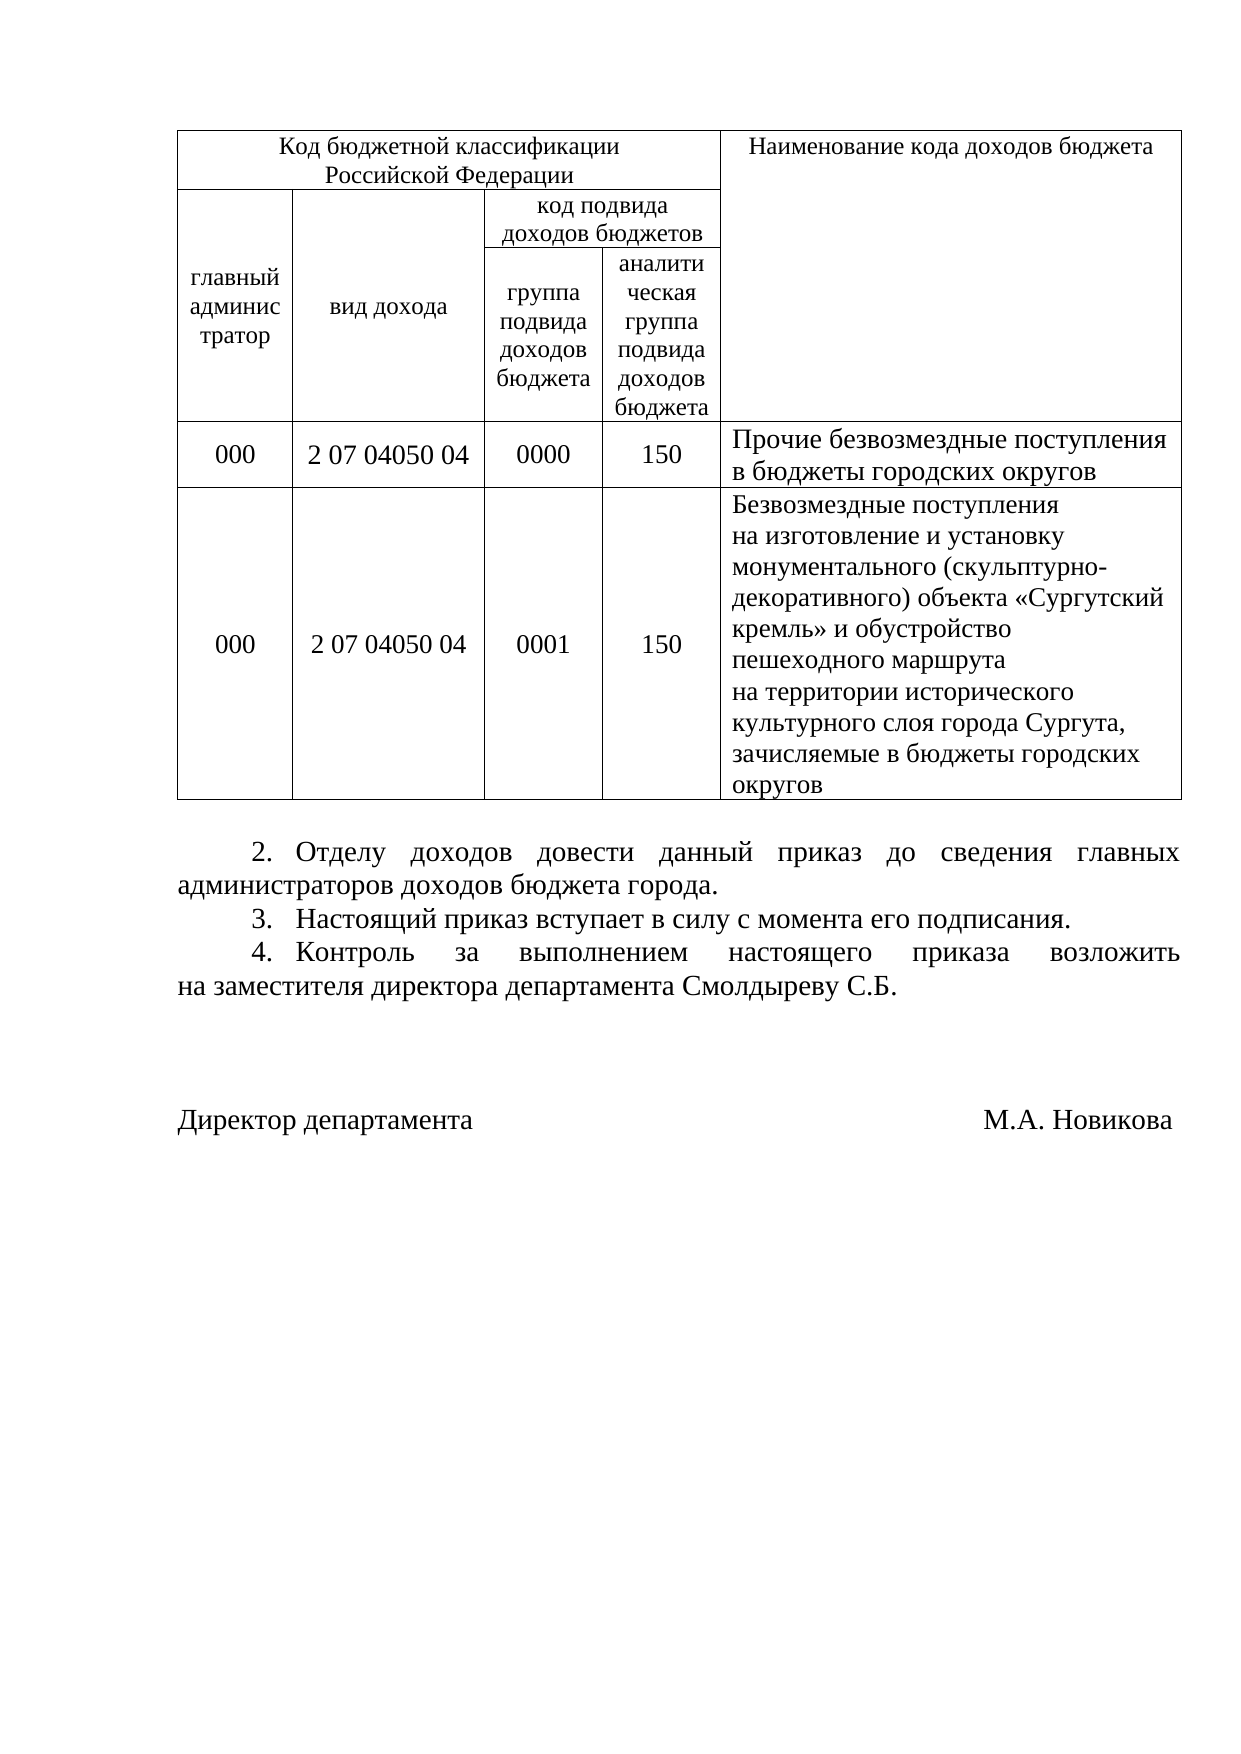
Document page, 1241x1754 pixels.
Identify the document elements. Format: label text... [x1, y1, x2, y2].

table_cell 150 [603, 422, 720, 487]
table_cell аналитическая группа подвида доходов бюджета [603, 248, 720, 421]
list Настоящий приказ вступает в силу с момента его подписания. [177, 901, 1181, 934]
table_header Наименование кода доходов бюджета [721, 131, 1181, 421]
table_cell код подвида доходов бюджетов [485, 190, 720, 247]
table_header Код бюджетной классификации Российской Федерации [178, 131, 720, 189]
table_cell группа подвида доходов бюджета [485, 248, 602, 421]
table_cell Безвозмездные поступления на изготовление и установку монументального (скульптурно-декоративного) объекта «Сургутский кремль» и обустройство пешеходного маршрута на территории исторического культурного слоя города Сургута, зачисляемые в бюджеты городских округов [721, 488, 1181, 799]
table_cell 000 [178, 488, 292, 799]
text Директор департамента М.А. Новикова [177, 1102, 1181, 1136]
table_cell 2 07 04050 04 [293, 488, 484, 799]
table_cell 150 [603, 488, 720, 799]
table_cell вид дохода [293, 190, 484, 421]
table_cell 0001 [485, 488, 602, 799]
table_cell 000 [178, 422, 292, 487]
list Контроль за выполнением настоящего приказа возложить на заместителя директора департамента Смолдыреву С.Б. [177, 934, 1181, 1001]
table_cell Прочие безвозмездные поступления в бюджеты городских округов [721, 422, 1181, 487]
table_cell 2 07 04050 04 [293, 422, 484, 487]
table_cell 0000 [485, 422, 602, 487]
table_cell главный администратор [178, 190, 292, 421]
list Отделу доходов довести данный приказ до сведения главных администраторов доходов бюджета города. [177, 834, 1181, 901]
